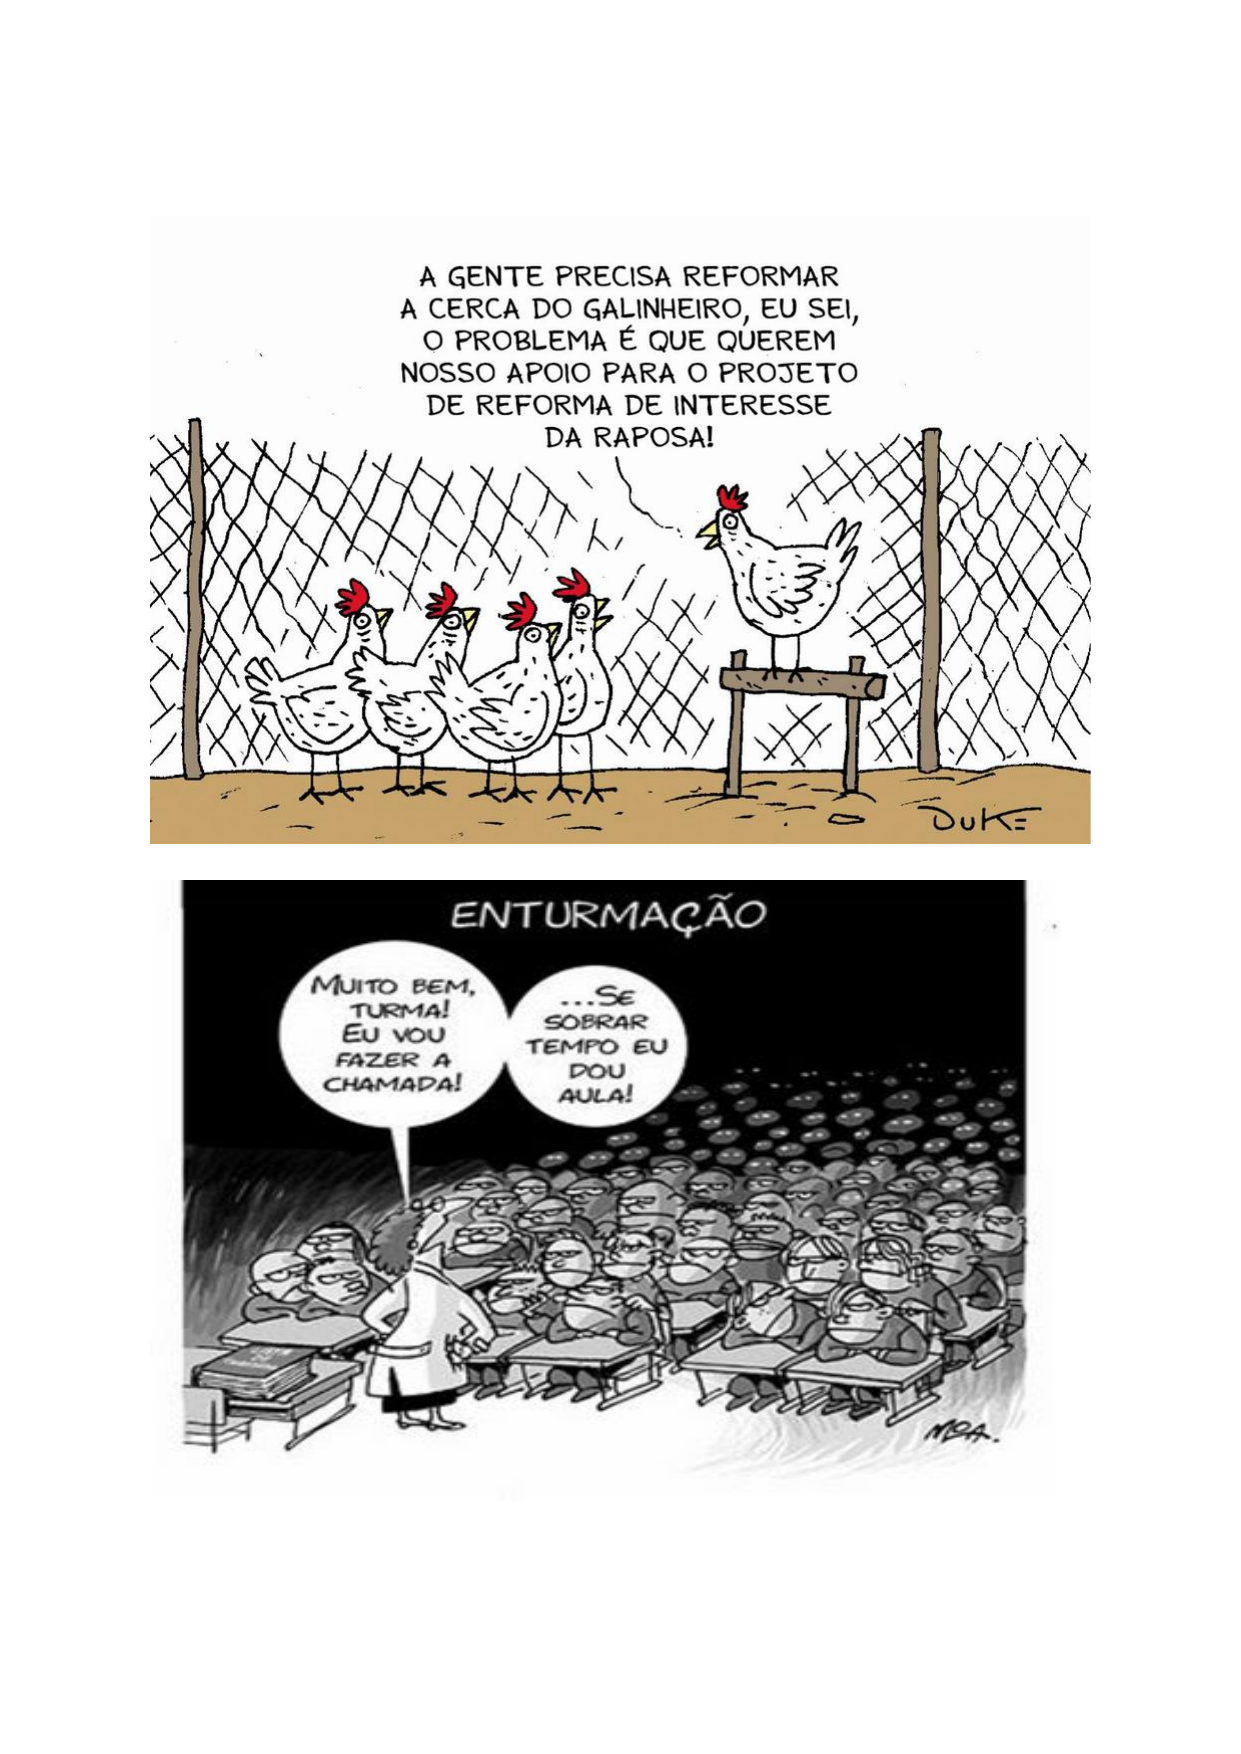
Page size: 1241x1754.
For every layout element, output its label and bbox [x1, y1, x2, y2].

picture [150, 880, 1061, 1501]
picture [150, 216, 1091, 844]
